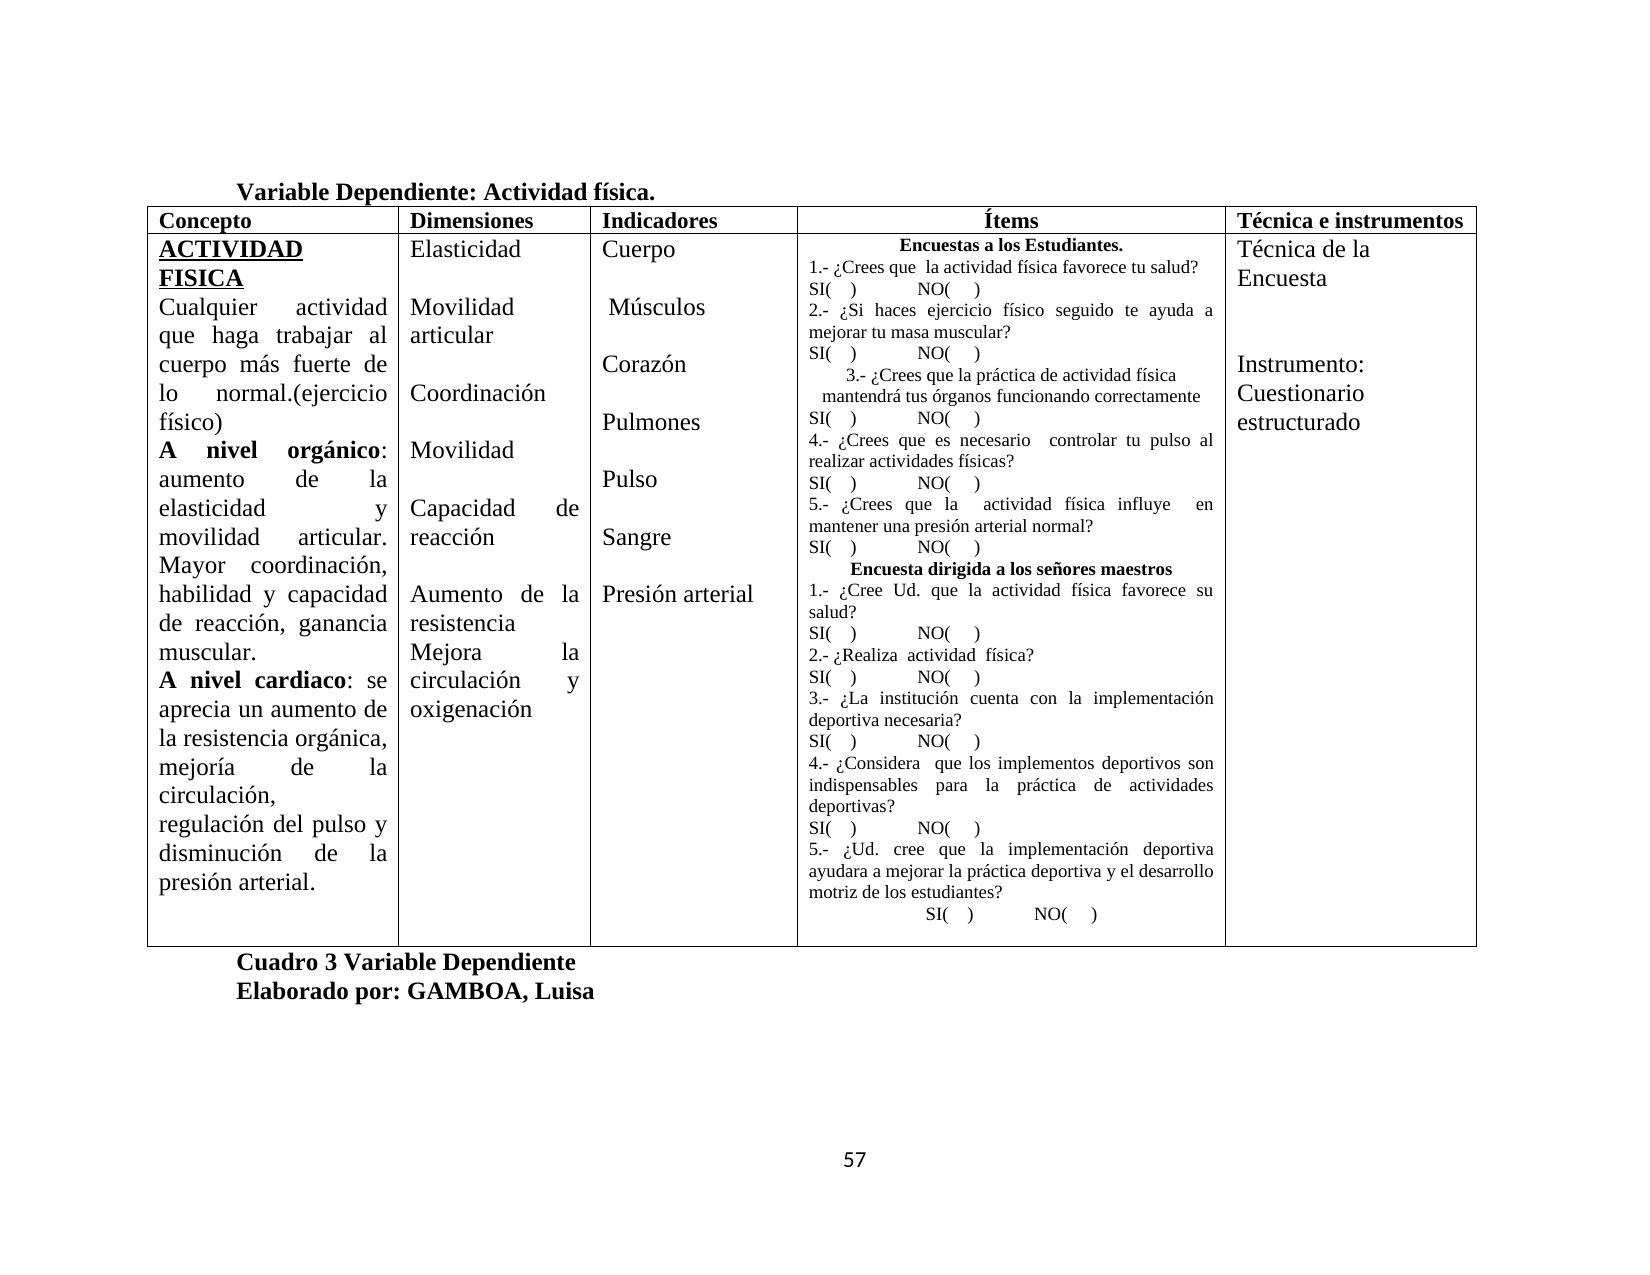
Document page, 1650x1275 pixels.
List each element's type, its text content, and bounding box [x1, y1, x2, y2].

text Elaborado por: GAMBOA, Luisa [236, 976, 1473, 1004]
table_cell Cuerpo Músculos Corazón Pulmones Pulso Sangre Presión arterial [591, 234, 797, 946]
table_header Dimensiones [399, 207, 590, 233]
table_cell Técnica de la Encuesta Instrumento: Cuestionario estructurado [1226, 234, 1476, 946]
table_header Ítems [798, 207, 1225, 233]
text Variable Dependiente: Actividad física. [236, 177, 1473, 206]
table_cell Encuestas a los Estudiantes. 1.- ¿Crees que la actividad física favorece tu salud? SI( ) NO( ) 2.- ¿Si haces ejercicio físico seguido te ayuda a mejorar tu masa muscular? SI( ) NO( ) 3.- ¿Crees que la práctica de actividad física mantendrá tus órganos funcionando correctamente SI( ) NO( ) 4.- ¿Crees que es necesario controlar tu pulso al realizar actividades físicas? SI( ) NO( ) 5.- ¿Crees que la actividad física influye en mantener una presión arterial normal? SI( ) NO( ) Encuesta dirigida a los señores maestros 1.- ¿Cree Ud. que la actividad física favorece su salud? SI( ) NO( ) 2.- ¿Realiza actividad física? SI( ) NO( ) 3.- ¿La institución cuenta con la implementación deportiva necesaria? SI( ) NO( ) 4.- ¿Considera que los implementos deportivos son indispensables para la práctica de actividades deportivas? SI( ) NO( ) 5.- ¿Ud. cree que la implementación deportiva ayudara a mejorar la práctica deportiva y el desarrollo motriz de los estudiantes? SI( ) NO( ) [798, 234, 1225, 946]
table_cell ACTIVIDAD FISICA Cualquier actividad que haga trabajar al cuerpo más fuerte de lo normal.(ejercicio físico) A nivel orgánico: aumento de la elasticidad y movilidad articular. Mayor coordinación, habilidad y capacidad de reacción, ganancia muscular. A nivel cardiaco: se aprecia un aumento de la resistencia orgánica, mejoría de la circulación, regulación del pulso y disminución de la presión arterial. [148, 234, 398, 946]
text Cuadro 3 Variable Dependiente [236, 947, 1473, 976]
table_header Técnica e instrumentos [1226, 207, 1476, 233]
table_header Indicadores [591, 207, 797, 233]
table_header Concepto [148, 207, 398, 233]
table_cell Elasticidad Movilidad articular Coordinación Movilidad Capacidad de reacción Aumento de la resistencia Mejora la circulación y oxigenación [399, 234, 590, 946]
